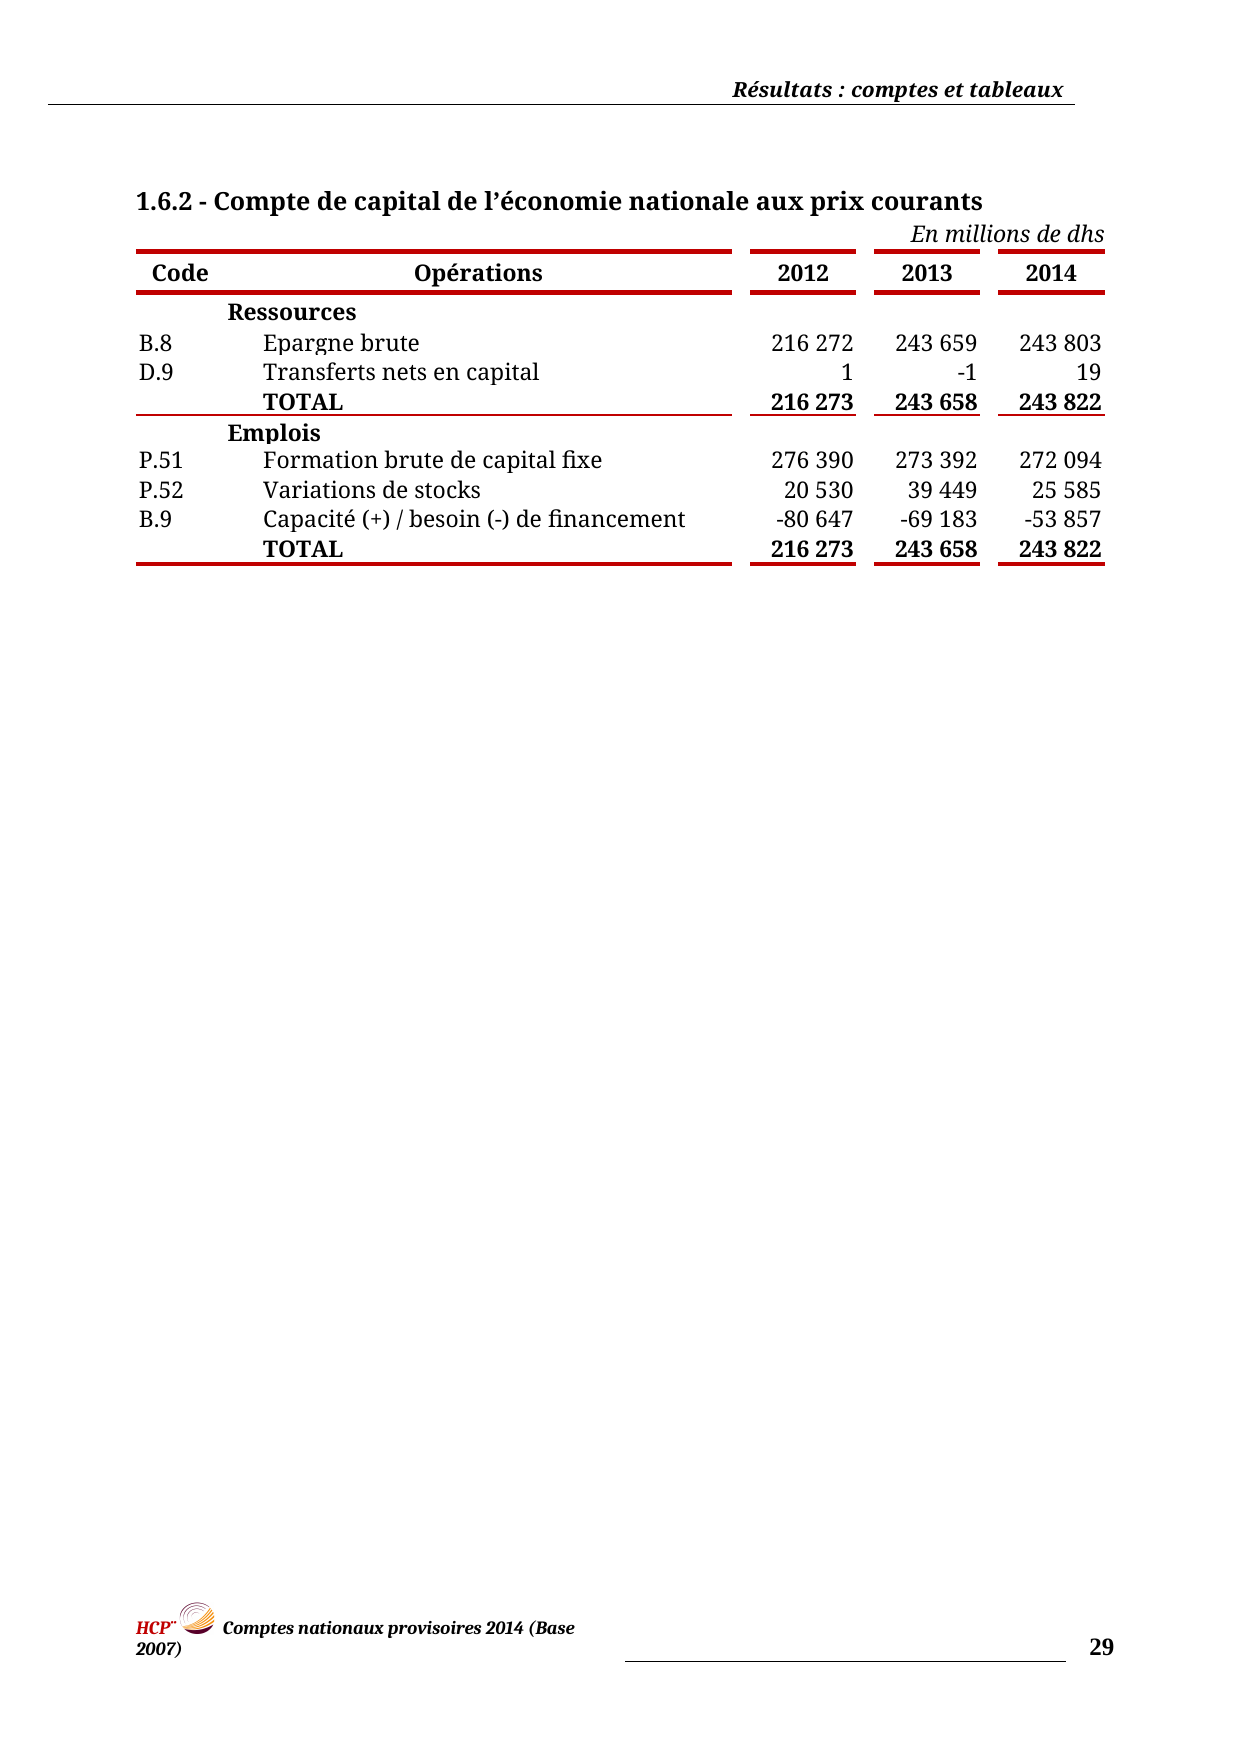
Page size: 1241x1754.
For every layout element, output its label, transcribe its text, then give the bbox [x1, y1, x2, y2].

text 1.6.2 - Compte de capital de l’économie nationale aux prix courants [136, 184, 1104, 218]
text En millions de dhs [136, 218, 1104, 249]
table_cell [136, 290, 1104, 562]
picture [179, 1602, 215, 1635]
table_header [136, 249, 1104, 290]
